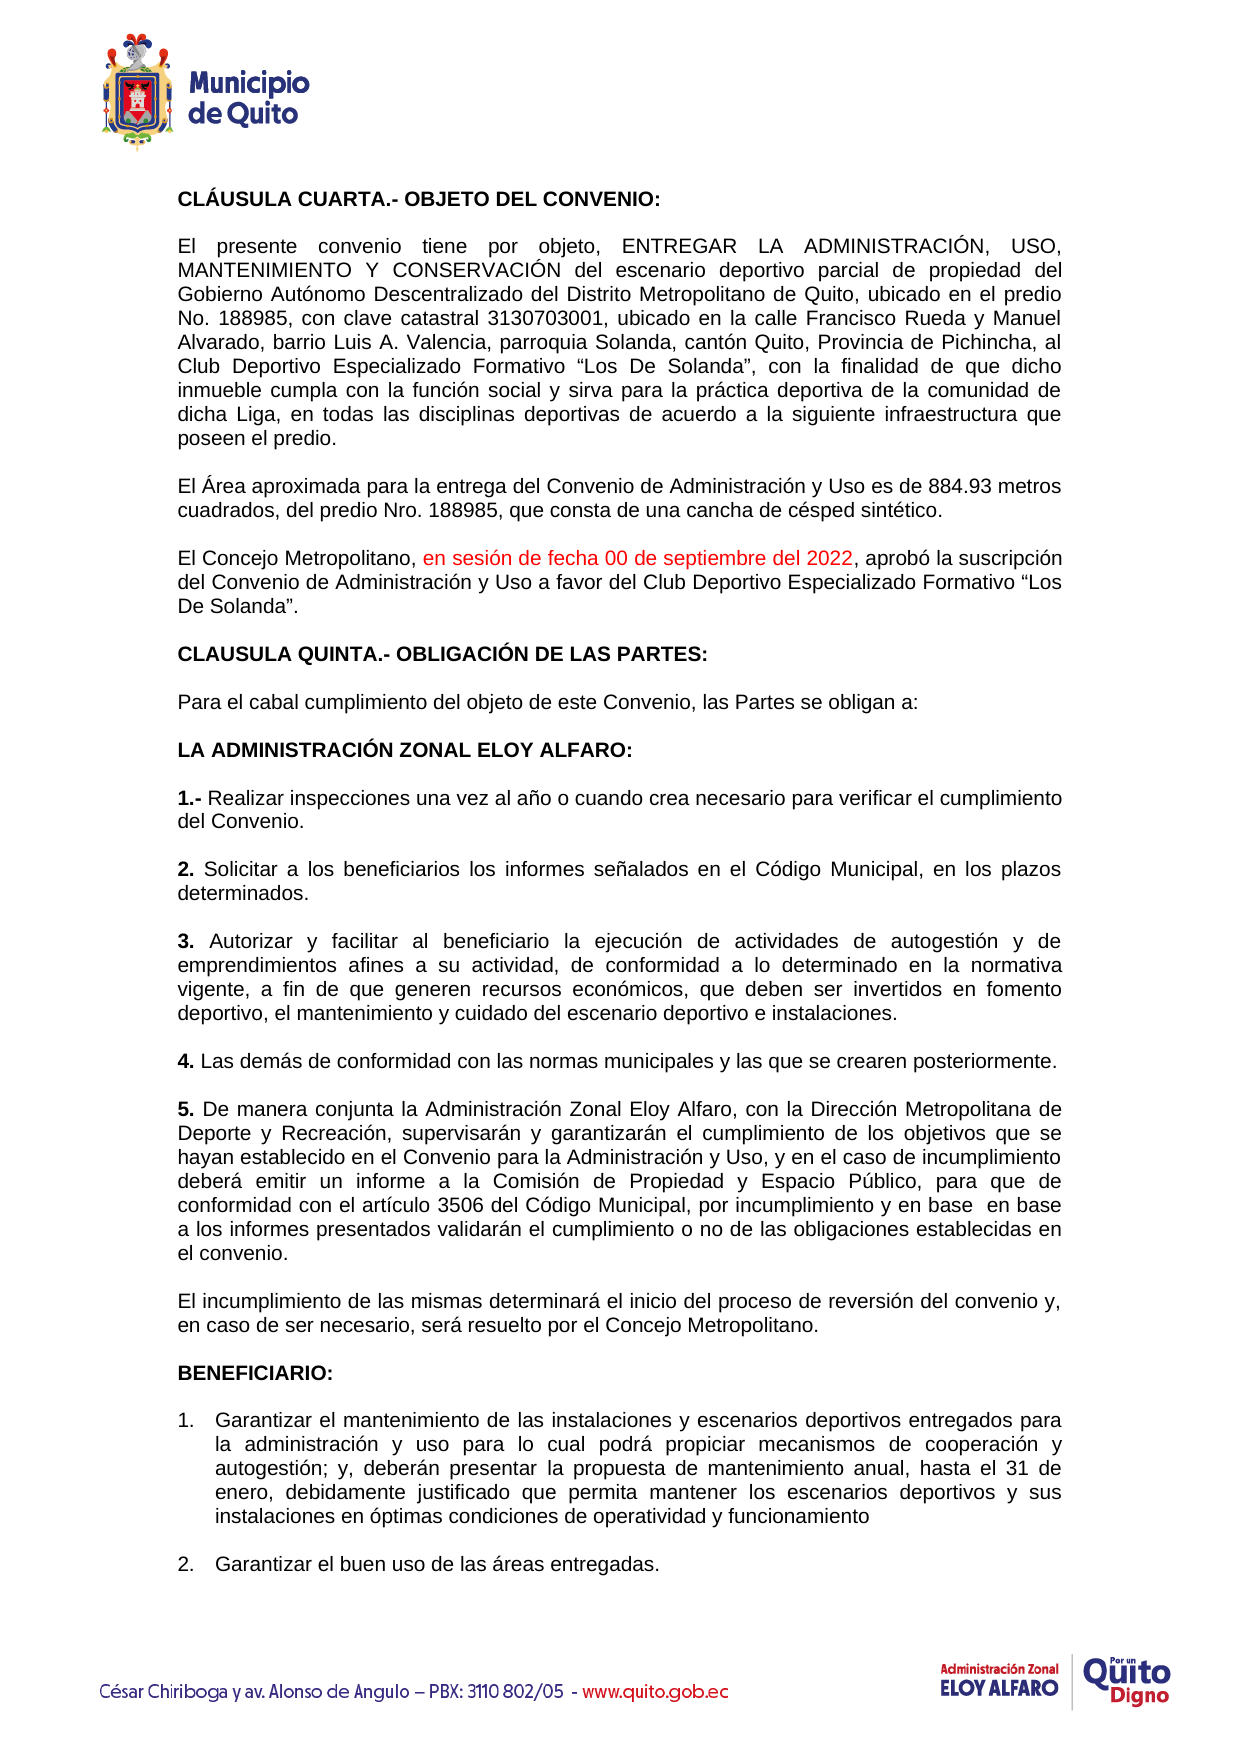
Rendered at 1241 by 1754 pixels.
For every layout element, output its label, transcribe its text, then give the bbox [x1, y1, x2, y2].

text 5. De manera conjunta la Administración Zonal Eloy Alfaro, con la Dirección Metropolitana de Deporte y Recreación, supervisarán y garantizarán el cumplimiento de los objetivos que se hayan establecido en el Convenio para la Administración y Uso, y en el caso de incumplimiento deberá emitir un informe a la Comisión de Propiedad y Espacio Público, para que de conformidad con el artículo 3506 del Código Municipal, por incumplimiento y en base en base a los informes presentados validarán el cumplimiento o no de las obligaciones establecidas en el convenio. [177, 1097, 1063, 1264]
list Garantizar el mantenimiento de las instalaciones y escenarios deportivos entregados para la administración y uso para lo cual podrá propiciar mecanismos de cooperación y autogestión; y, deberán presentar la propuesta de mantenimiento anual, hasta el 31 de enero, debidamente justificado que permita mantener los escenarios deportivos y sus instalaciones en óptimas condiciones de operatividad y funcionamiento [177, 1408, 1063, 1528]
text 4. Las demás de conformidad con las normas municipales y las que se crearen posteriormente. [177, 1049, 1063, 1073]
text El Concejo Metropolitano, en sesión de fecha 00 de septiembre del 2022, aprobó la suscripción del Convenio de Administración y Uso a favor del Club Deportivo Especializado Formativo “Los De Solanda”. [177, 546, 1063, 618]
text LA ADMINISTRACIÓN ZONAL ELOY ALFARO: [177, 737, 1063, 761]
text 1.- Realizar inspecciones una vez al año o cuando crea necesario para verificar el cumplimiento del Convenio. [177, 785, 1063, 833]
text El incumplimiento de las mismas determinará el inicio del proceso de reversión del convenio y, en caso de ser necesario, será resuelto por el Concejo Metropolitano. [177, 1288, 1063, 1336]
text Para el cabal cumplimiento del objeto de este Convenio, las Partes se obligan a: [177, 689, 1063, 713]
text El presente convenio tiene por objeto, ENTREGAR LA ADMINISTRACIÓN, USO, MANTENIMIENTO Y CONSERVACIÓN del escenario deportivo parcial de propiedad del Gobierno Autónomo Descentralizado del Distrito Metropolitano de Quito, ubicado en el predio No. 188985, con clave catastral 3130703001, ubicado en la calle Francisco Rueda y Manuel Alvarado, barrio Luis A. Valencia, parroquia Solanda, cantón Quito, Provincia de Pichincha, al Club Deportivo Especializado Formativo “Los De Solanda”, con la finalidad de que dicho inmueble cumpla con la función social y sirva para la práctica deportiva de la comunidad de dicha Liga, en todas las disciplinas deportivas de acuerdo a la siguiente infraestructura que poseen el predio. [177, 234, 1063, 450]
text 2. Solicitar a los beneficiarios los informes señalados en el Código Municipal, en los plazos determinados. [177, 857, 1063, 905]
text El Área aproximada para la entrega del Convenio de Administración y Uso es de 884.93 metros cuadrados, del predio Nro. 188985, que consta de una cancha de césped sintético. [177, 474, 1063, 522]
text 3. Autorizar y facilitar al beneficiario la ejecución de actividades de autogestión y de emprendimientos afines a su actividad, de conformidad a lo determinado en la normativa vigente, a fin de que generen recursos económicos, que deben ser invertidos en fomento deportivo, el mantenimiento y cuidado del escenario deportivo e instalaciones. [177, 929, 1063, 1025]
list Garantizar el buen uso de las áreas entregadas. [177, 1552, 1063, 1576]
text CLÁUSULA CUARTA.- OBJETO DEL CONVENIO: [177, 186, 1063, 210]
text BENEFICIARIO: [177, 1360, 1063, 1384]
text CLAUSULA QUINTA.- OBLIGACIÓN DE LAS PARTES: [177, 642, 1063, 666]
picture [32, 0, 1222, 1736]
